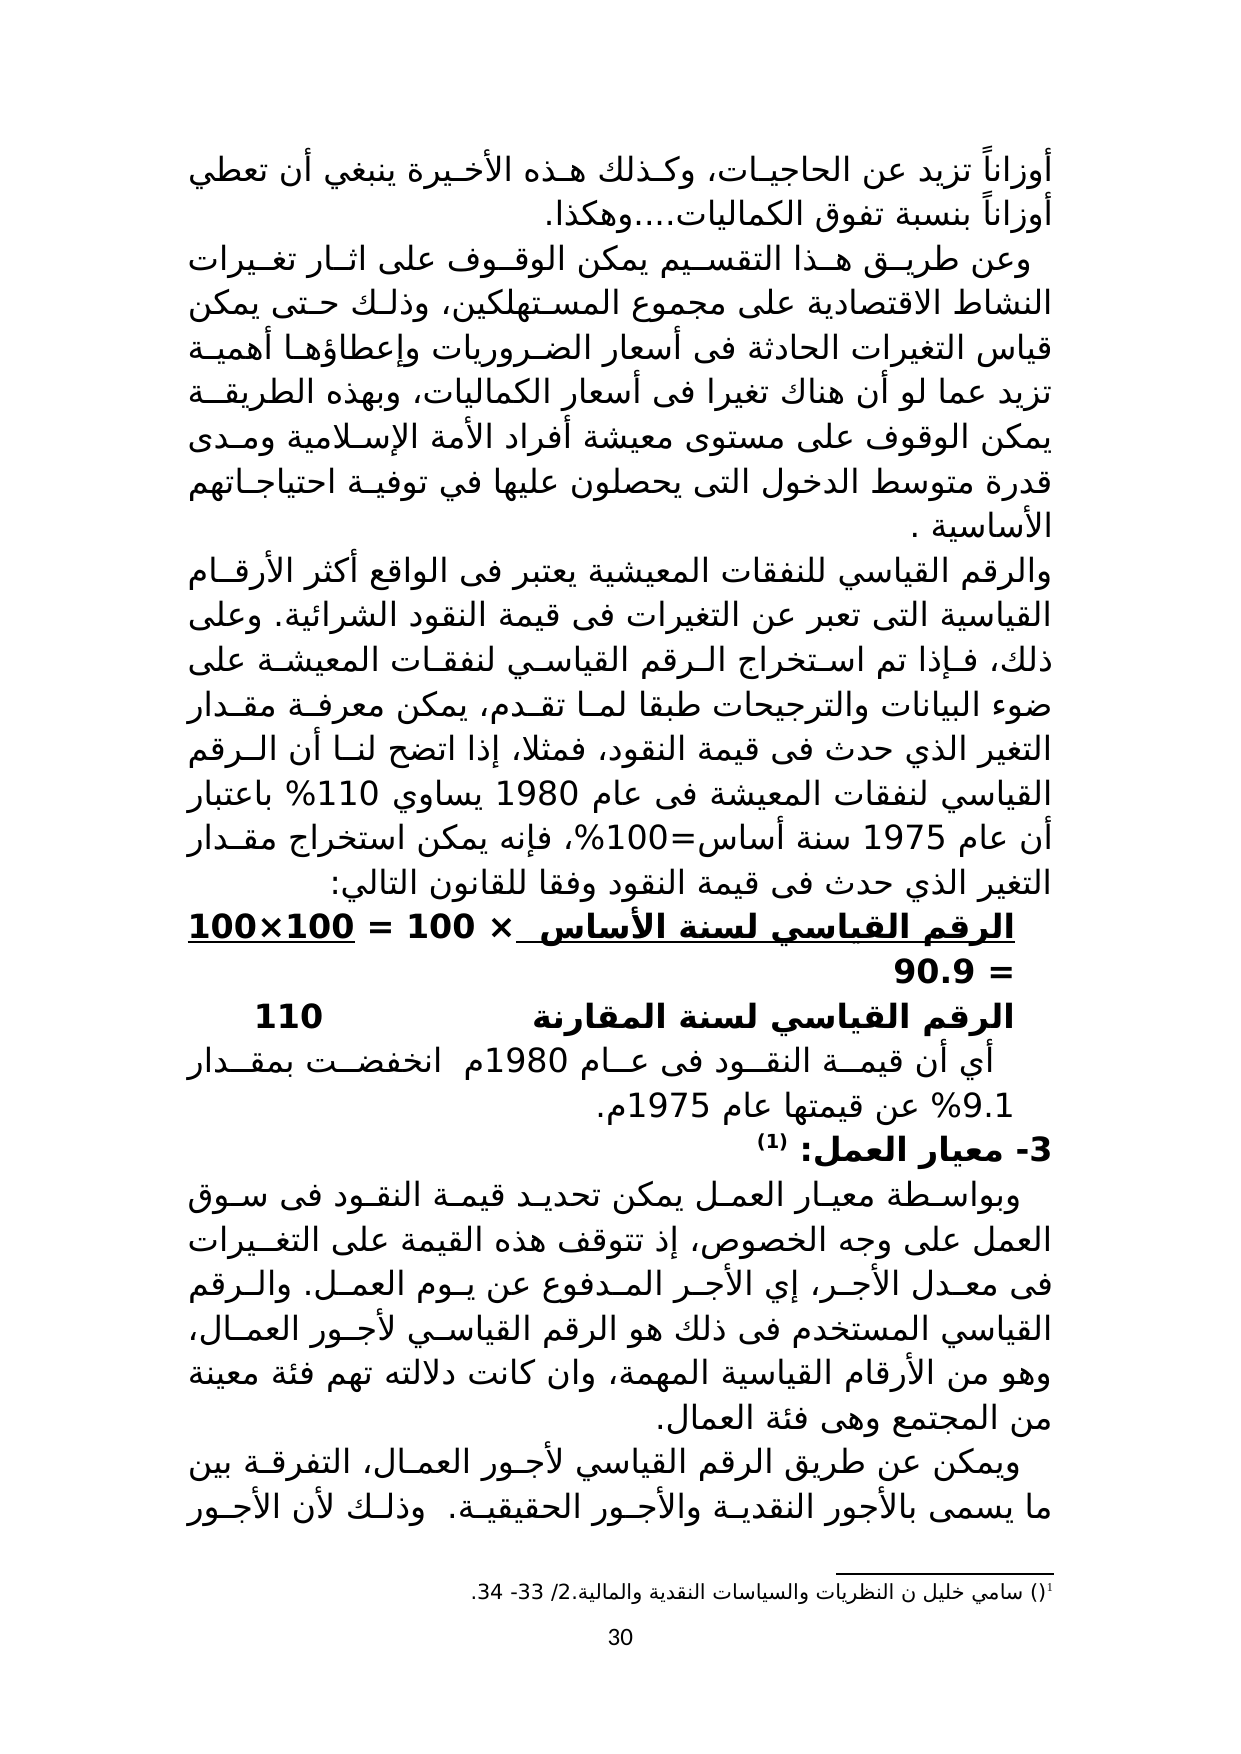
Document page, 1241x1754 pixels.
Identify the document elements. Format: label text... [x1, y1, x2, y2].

text أي أن قيمة النقود فى عام 1980م انخفضت بمقدار 9.1% عن قيمتها عام 1975م. [187, 1042, 1015, 1125]
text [187, 1443, 1053, 1526]
text وعن طريق هذا التقسيم يمكن الوقوف على اثار تغيرات النشاط الاقتصادية على مجموع المستهلكين، وذلك حتى يمكن قياس التغيرات الحادثة فى أسعار الضروريات وإعطاؤها أهمية تزيد عما لو أن هناك تغيرا فى أسعار الكماليات، وبهذه الطريقة يمكن الوقوف على مستوى معيشة أفراد الأمة الإسلامية ومدى قدرة متوسط الدخول التى يحصلون عليها في توفية احتياجاتهم الأساسية . [187, 239, 1053, 546]
text 3- معيار العمل: () [187, 1131, 1053, 1170]
text الرقم القياسي لسنة الأساس × 100 = 100×100 = 90.9 [187, 908, 1015, 991]
text والرقم القياسي للنفقات المعيشية يعتبر فى الواقع أكثر الأرقام القياسية التى تعبر عن التغيرات فى قيمة النقود الشرائية. وعلى ذلك، فإذا تم استخراج الرقم القياسي لنفقات المعيشة على ضوء البيانات والترجيحات طبقا لما تقدم، يمكن معرفة مقدار التغير الذي حدث فى قيمة النقود، فمثلا، إذا اتضح لنا أن الرقم القياسي لنفقات المعيشة فى عام 1980 يساوي 110% باعتبار أن عام 1975 سنة أساس=100%، فإنه يمكن استخراج مقدار التغير الذي حدث فى قيمة النقود وفقا للقانون التالي: [187, 551, 1053, 902]
text الرقم القياسي لسنة المقارنة 110 [187, 997, 1015, 1036]
text وبواسطة معيار العمل يمكن تحديد قيمة النقود فى سوق العمل على وجه الخصوص، إذ تتوقف هذه القيمة على التغيرات فى معدل الأجر، إي الأجر المدفوع عن يوم العمل. والرقم القياسي المستخدم فى ذلك هو الرقم القياسي لأجور العمال، وهو من الأرقام القياسية المهمة، وان كانت دلالته تهم فئة معينة من المجتمع وهى فئة العمال. [187, 1175, 1053, 1437]
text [187, 150, 1053, 233]
